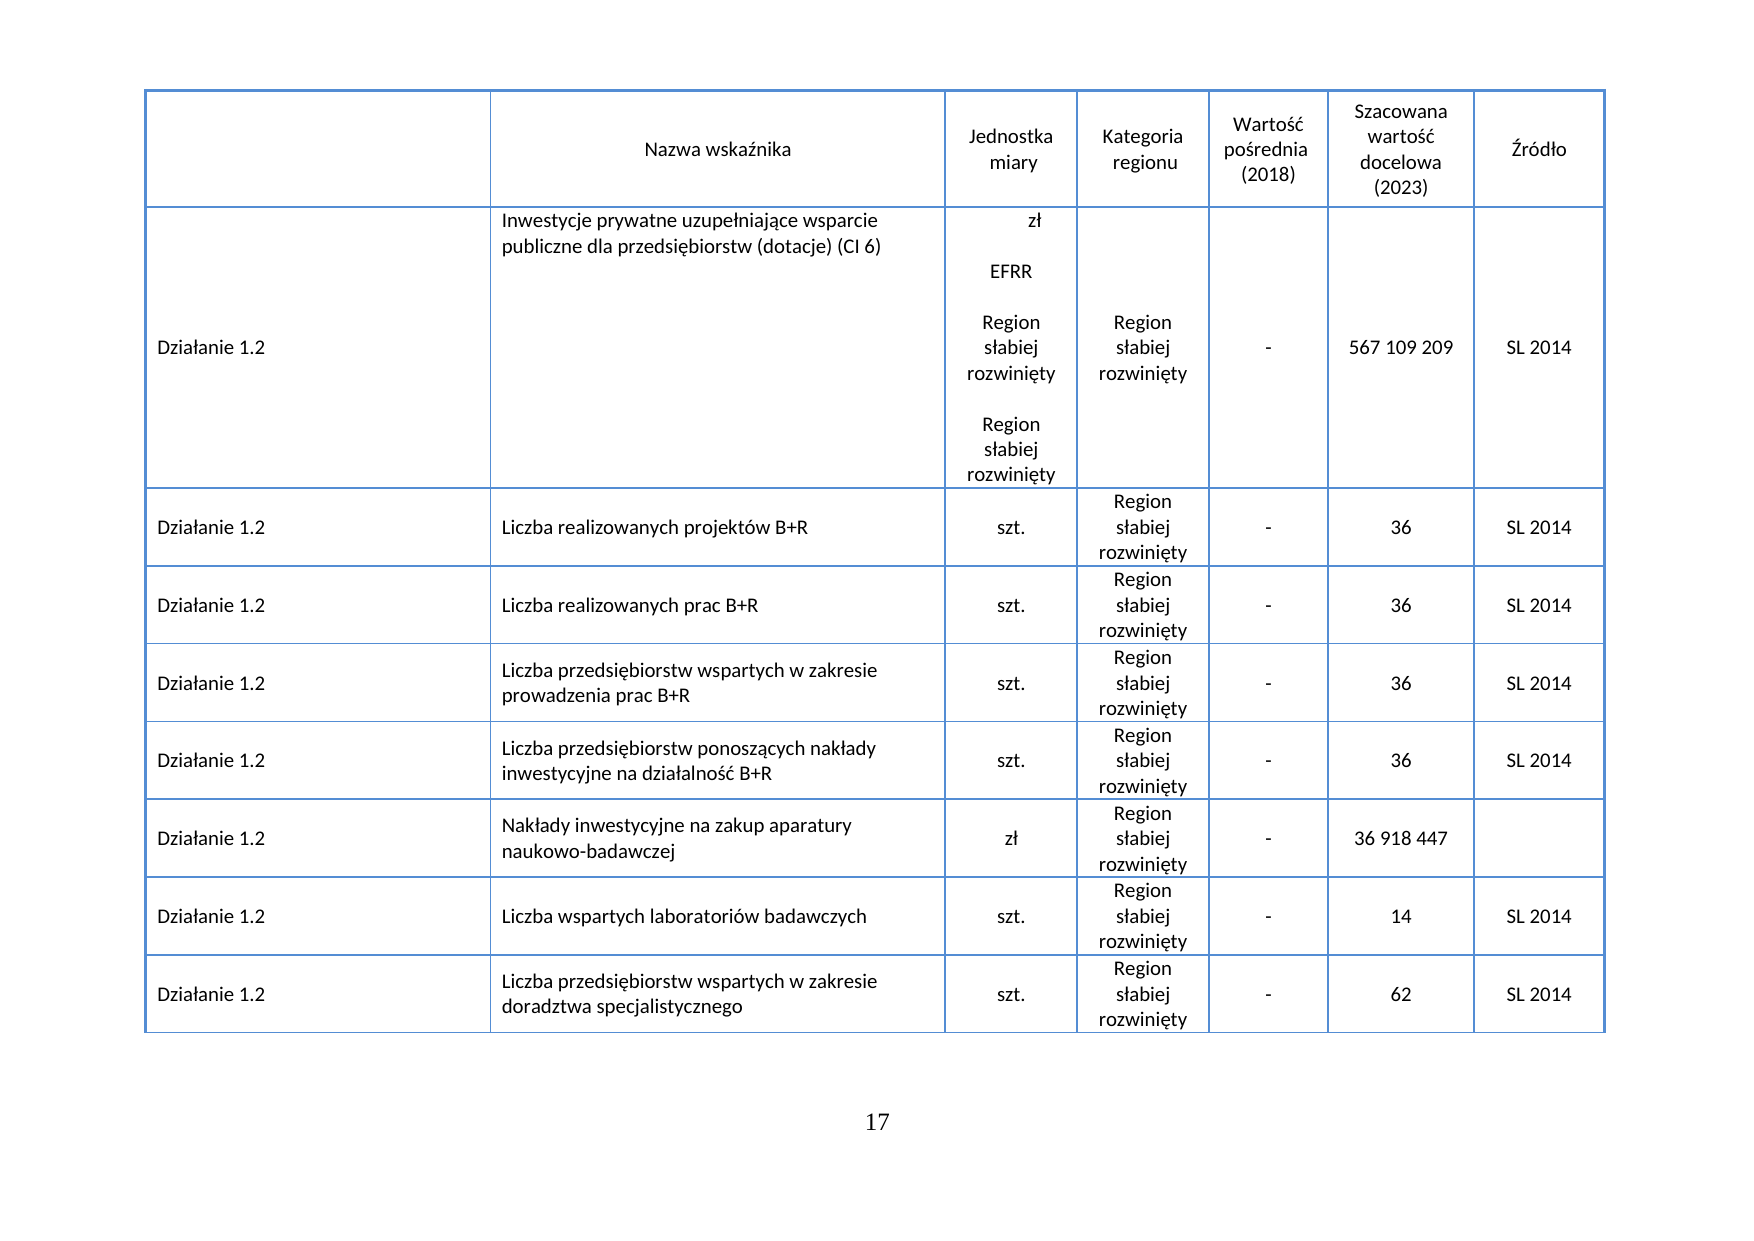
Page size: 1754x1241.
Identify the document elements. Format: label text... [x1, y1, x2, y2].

table_cell SL 2014 [1475, 208, 1603, 487]
table_cell Liczba realizowanych projektów B+R [491, 489, 944, 565]
table_cell Liczba przedsiębiorstw ponoszących nakłady inwestycyjne na działalność B+R [491, 722, 944, 798]
table_header Źródło [1475, 92, 1603, 206]
table_cell szt. [946, 644, 1076, 721]
table_cell zł EFRR Region słabiej rozwinięty Region słabiej rozwinięty [946, 208, 1076, 487]
table_cell SL 2014 [1475, 956, 1603, 1032]
table_cell Region słabiej rozwinięty [1078, 878, 1208, 954]
table_cell SL 2014 [1475, 722, 1603, 798]
table_cell Działanie 1.2 [147, 722, 490, 798]
table_cell Liczba przedsiębiorstw wspartych w zakresie prowadzenia prac B+R [491, 644, 944, 721]
table_cell 36 [1329, 722, 1473, 798]
table_cell Inwestycje prywatne uzupełniające wsparcie publiczne dla przedsiębiorstw (dotacje) (CI 6) [491, 208, 944, 487]
table_cell szt. [946, 567, 1076, 643]
table_cell - [1210, 644, 1327, 721]
table_cell zł [946, 800, 1076, 876]
table_cell SL 2014 [1475, 878, 1603, 954]
table_cell Liczba przedsiębiorstw wspartych w zakresie doradztwa specjalistycznego [491, 956, 944, 1032]
table_cell - [1210, 208, 1327, 487]
table_cell Region słabiej rozwinięty [1078, 208, 1208, 487]
table_cell Region słabiej rozwinięty [1078, 644, 1208, 721]
table_header Kategoria regionu [1078, 92, 1208, 206]
table_cell Działanie 1.2 [147, 644, 490, 721]
table_cell Działanie 1.2 [147, 800, 490, 876]
table_cell SL 2014 [1475, 567, 1603, 643]
table_cell Liczba wspartych laboratoriów badawczych [491, 878, 944, 954]
table_cell Nakłady inwestycyjne na zakup aparatury naukowo-badawczej [491, 800, 944, 876]
table_cell szt. [946, 878, 1076, 954]
table_cell 36 [1329, 644, 1473, 721]
table_cell Działanie 1.2 [147, 956, 490, 1032]
table_cell 36 918 447 [1329, 800, 1473, 876]
table_cell Działanie 1.2 [147, 567, 490, 643]
table_cell Działanie 1.2 [147, 489, 490, 565]
table_cell Działanie 1.2 [147, 878, 490, 954]
table_header Wartość pośrednia (2018) [1210, 92, 1327, 206]
table_cell - [1210, 567, 1327, 643]
table_cell Liczba realizowanych prac B+R [491, 567, 944, 643]
table_cell SL 2014 [1475, 644, 1603, 721]
table_cell Region słabiej rozwinięty [1078, 956, 1208, 1032]
table_cell 36 [1329, 489, 1473, 565]
table_cell Region słabiej rozwinięty [1078, 489, 1208, 565]
table_cell SL 2014 [1475, 489, 1603, 565]
table_cell szt. [946, 489, 1076, 565]
table_cell szt. [946, 956, 1076, 1032]
table_cell - [1210, 489, 1327, 565]
table_cell Działanie 1.2 [147, 208, 490, 487]
table_cell 567 109 209 [1329, 208, 1473, 487]
table_cell - [1210, 878, 1327, 954]
table_cell 36 [1329, 567, 1473, 643]
table_cell 62 [1329, 956, 1473, 1032]
table_cell Region słabiej rozwinięty [1078, 722, 1208, 798]
table_cell Region słabiej rozwinięty [1078, 800, 1208, 876]
table_header Jednostka miary [946, 92, 1076, 206]
table_cell - [1210, 800, 1327, 876]
table_cell - [1210, 722, 1327, 798]
table_cell [1475, 800, 1603, 876]
table_header [147, 92, 490, 206]
table_cell 14 [1329, 878, 1473, 954]
table_header Szacowana wartość docelowa (2023) [1329, 92, 1473, 206]
table_header Nazwa wskaźnika [491, 92, 944, 206]
table_cell Region słabiej rozwinięty [1078, 567, 1208, 643]
table_cell - [1210, 956, 1327, 1032]
table_cell szt. [946, 722, 1076, 798]
